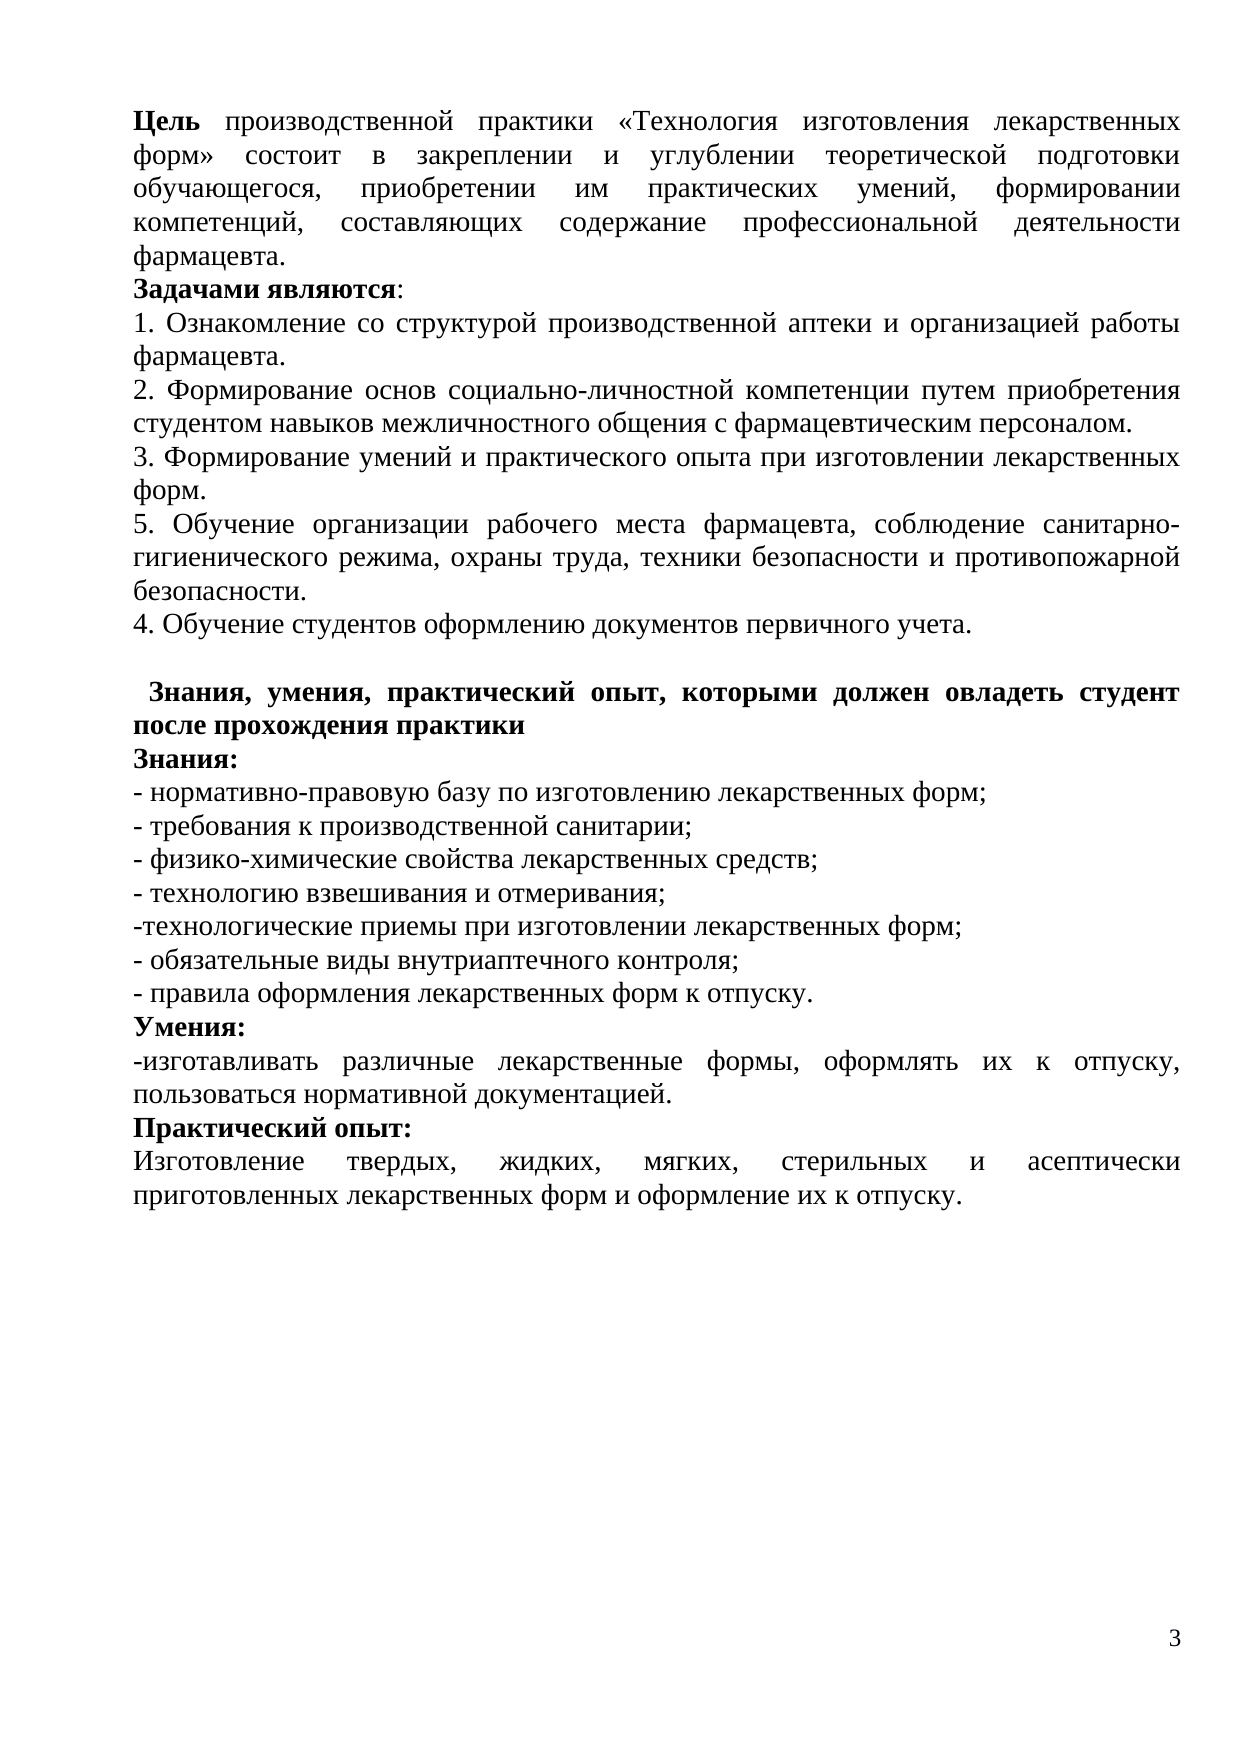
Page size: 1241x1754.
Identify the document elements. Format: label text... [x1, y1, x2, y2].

text 4. Обучение студентов оформлению документов первичного учета. [133, 607, 1181, 640]
text Практический опыт: [133, 1110, 1181, 1143]
text Изготовление твердых, жидких, мягких, стерильных и асептически приготовленных лекарственных форм и оформление их к отпуску. [133, 1143, 1181, 1210]
text - нормативно-правовую базу по изготовлению лекарственных форм; [133, 774, 1181, 808]
text 2. Формирование основ социально-личностной компетенции путем приобретения студентом навыков межличностного общения с фармацевтическим персоналом. [133, 372, 1181, 439]
text 1. Ознакомление со структурой производственной аптеки и организацией работы фармацевта. [133, 305, 1181, 372]
text -технологические приемы при изготовлении лекарственных форм; [133, 908, 1181, 942]
text Знания: [133, 741, 1181, 774]
text Знания, умения, практический опыт, которыми должен овладеть студент после прохождения практики [133, 674, 1181, 741]
text - технологию взвешивания и отмеривания; [133, 875, 1181, 908]
text - физико-химические свойства лекарственных средств; [133, 841, 1181, 875]
text - правила оформления лекарственных форм к отпуску. [133, 976, 1181, 1009]
text 3. Формирование умений и практического опыта при изготовлении лекарственных форм. [133, 439, 1181, 506]
text 5. Обучение организации рабочего места фармацевта, соблюдение санитарно-гигиенического режима, охраны труда, техники безопасности и противопожарной безопасности. [133, 506, 1181, 607]
text -изготавливать различные лекарственные формы, оформлять их к отпуску, пользоваться нормативной документацией. [133, 1043, 1181, 1110]
text Умения: [133, 1009, 1181, 1043]
text - требования к производственной санитарии; [133, 808, 1181, 841]
text Цель производственной практики «Технология изготовления лекарственных форм» состоит в закреплении и углублении теоретической подготовки обучающегося, приобретении им практических умений, формировании компетенций, составляющих содержание профессиональной деятельности фармацевта. [133, 103, 1181, 271]
text - обязательные виды внутриаптечного контроля; [133, 942, 1181, 976]
text Задачами являются: [133, 271, 1181, 305]
